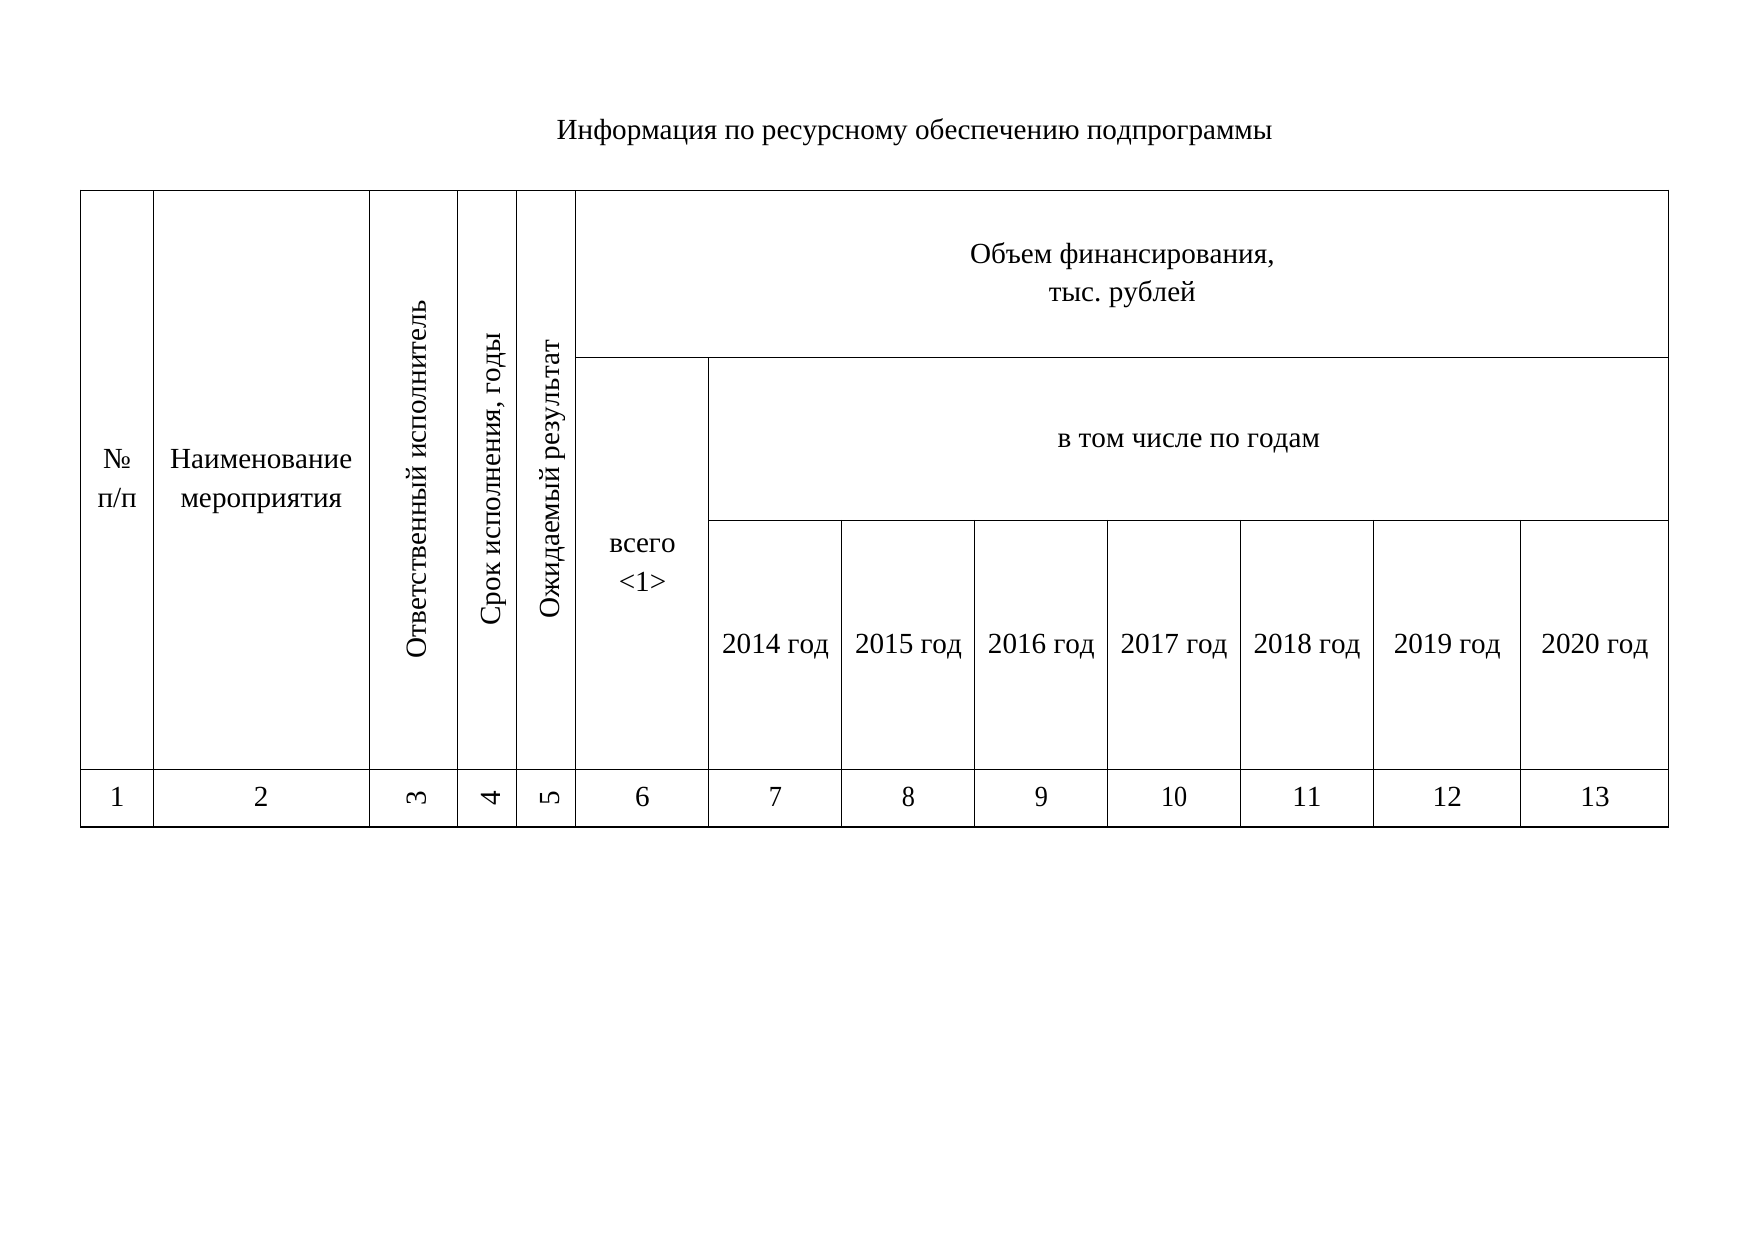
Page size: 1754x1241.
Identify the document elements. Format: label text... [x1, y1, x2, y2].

table_header Срок исполнения, годы [458, 191, 516, 768]
table_cell 11 [1241, 770, 1373, 826]
table_cell 5 [517, 770, 575, 826]
table_cell 2020 год [1521, 521, 1668, 768]
table_cell 12 [1374, 770, 1520, 826]
table_cell 1 [81, 770, 153, 826]
table_cell 8 [842, 770, 974, 826]
table_header Объем финансирования, тыс. рублей [576, 191, 1668, 357]
table_cell 2018 год [1241, 521, 1373, 768]
table_cell 2 [154, 770, 369, 826]
table_cell 2014 год [709, 521, 841, 768]
table_cell 2017 год [1108, 521, 1240, 768]
table_cell 4 [458, 770, 516, 826]
table_cell 13 [1521, 770, 1668, 826]
table_cell 10 [1108, 770, 1240, 826]
list Информация по ресурсному обеспечению подпрограммы [193, 112, 1636, 146]
table_header № п/п [81, 191, 153, 768]
table_header Ожидаемый результат [517, 191, 575, 768]
table_cell 2019 год [1374, 521, 1520, 768]
table_cell в том числе по годам [709, 358, 1668, 520]
table_cell всего <1> [576, 358, 708, 768]
table_cell 2015 год [842, 521, 974, 768]
table_cell 3 [370, 770, 457, 826]
table_cell 6 [576, 770, 708, 826]
table_cell 9 [975, 770, 1107, 826]
table_cell 2016 год [975, 521, 1107, 768]
table_header Наименование мероприятия [154, 191, 369, 768]
table_header Ответственный исполнитель [370, 191, 457, 768]
table_cell 7 [709, 770, 841, 826]
